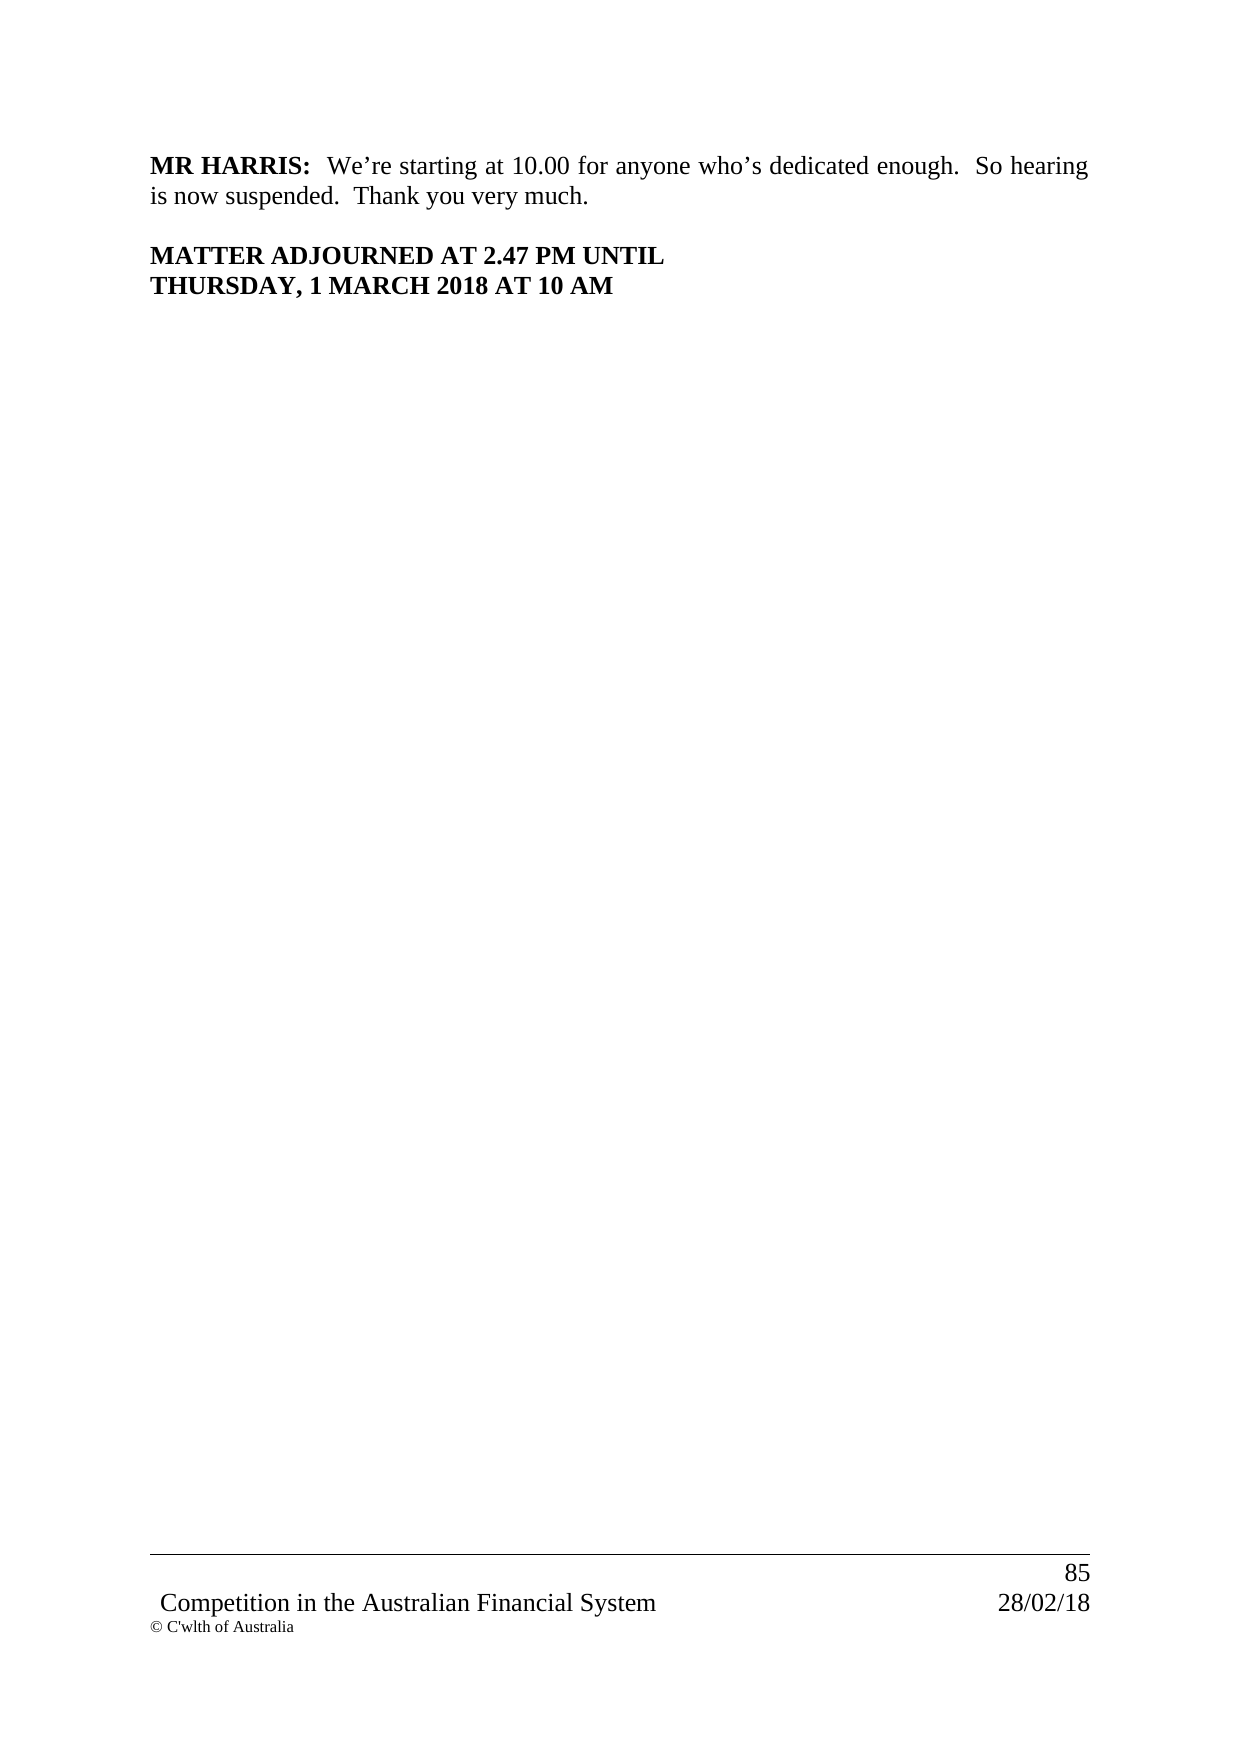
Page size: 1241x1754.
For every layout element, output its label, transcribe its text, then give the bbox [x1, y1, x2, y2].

text MATTER ADJOURNED AT 2.47 PM UNTIL [150, 240, 1090, 270]
text THURSDAY, 1 MARCH 2018 AT 10 AM [150, 270, 1090, 300]
text MR HARRIS: We’re starting at 10.00 for anyone who’s dedicated enough. So hearing is now suspended. Thank you very much. [150, 150, 1090, 210]
